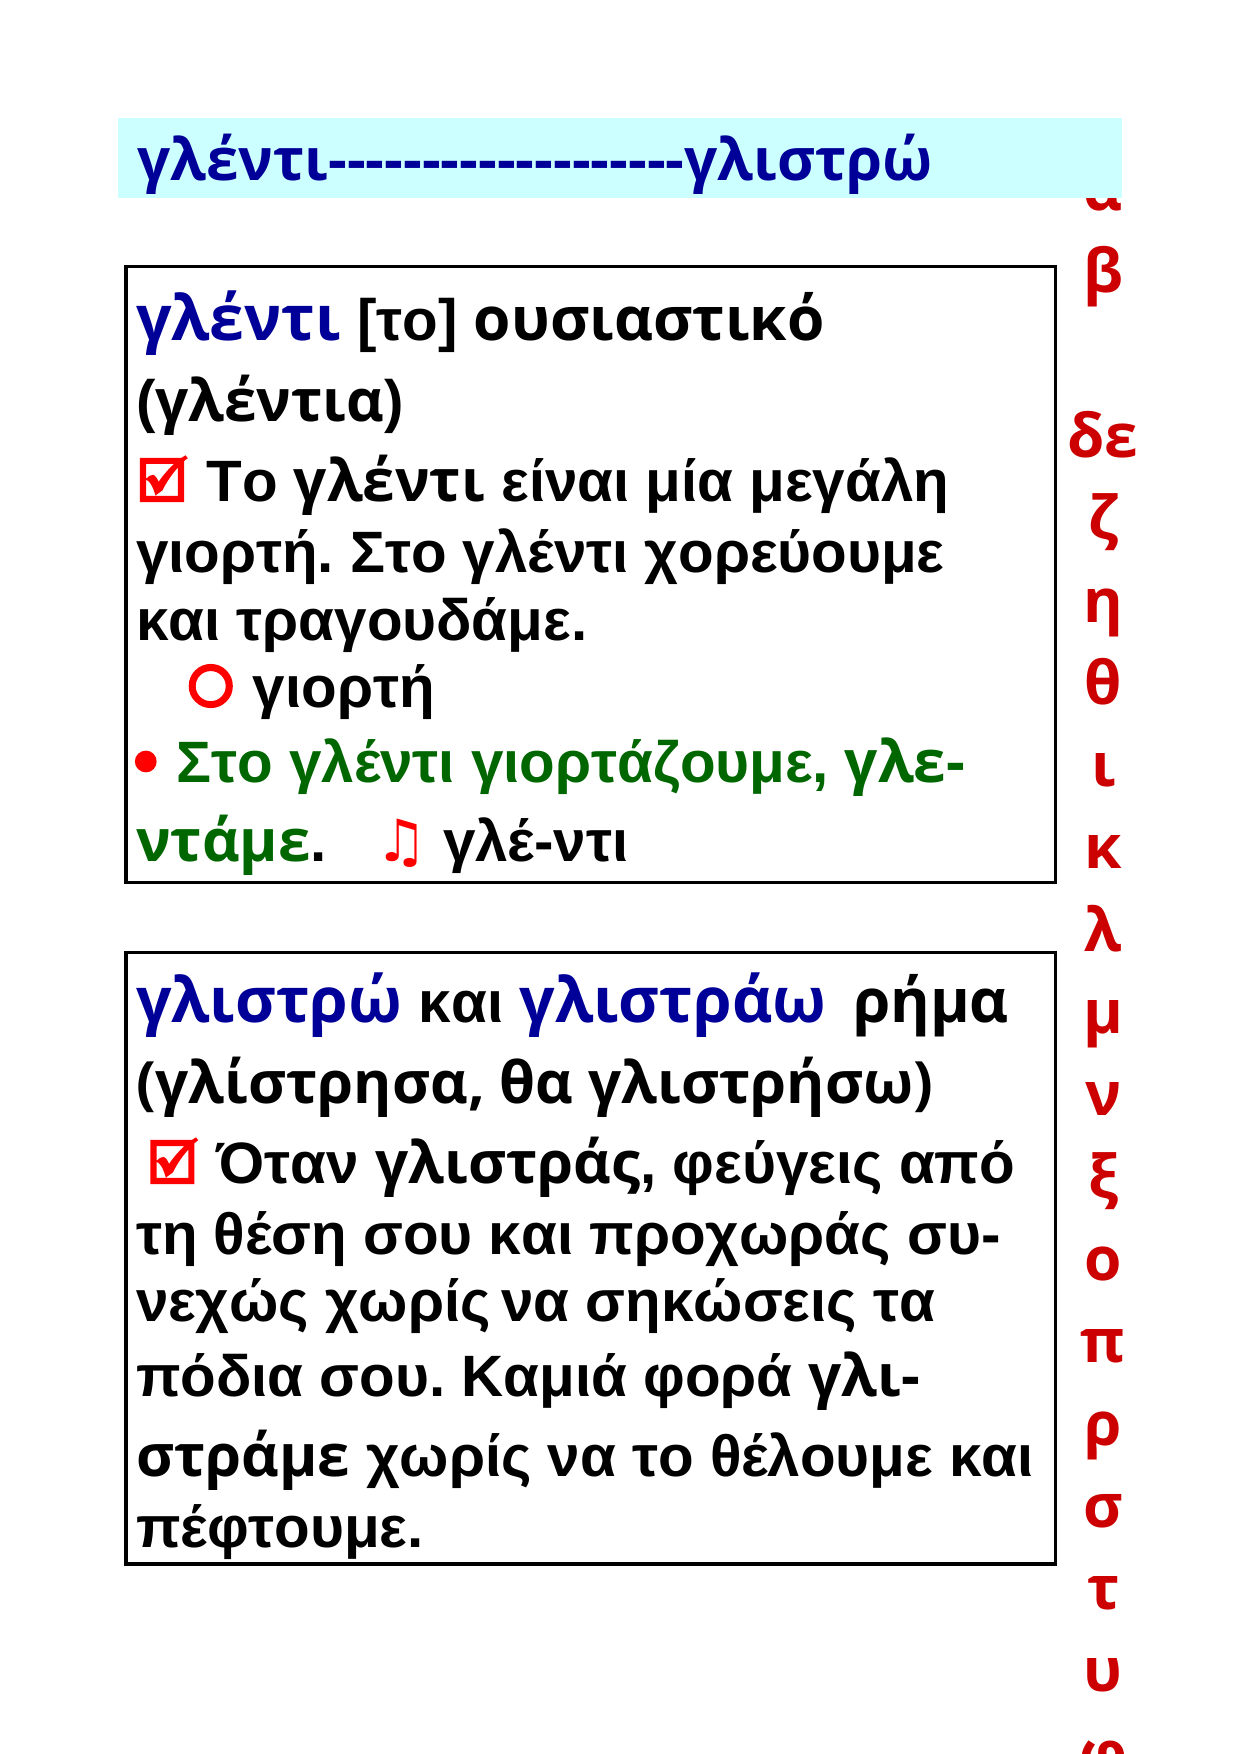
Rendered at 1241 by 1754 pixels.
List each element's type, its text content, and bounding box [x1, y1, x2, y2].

text γλιστρώ και γλιστράω ρήμα (γλίστρησα, θα γλιστρήσω) [128, 954, 1054, 1115]
text Στο γλέντι γιορτάζουμε, γλε-ντάμε. ♫ γλέ-ντι [128, 710, 1054, 881]
text Όταν γλιστράς, φεύγεις από τη θέση σου και προχωράς συ-νεχώς χωρίς να σηκώσεις τα πόδια σου. Καμιά φορά γλι-στράμε χωρίς να το θέλουμε και πέφτουμε. [128, 1115, 1054, 1562]
text Το γλέντι είναι μία μεγάλη γιορτή. Στο γλέντι χορεύουμε και τραγουδάμε. [128, 429, 1054, 643]
text γιορτή [128, 643, 1054, 710]
text γλέντι-------------------γλιστρώ [118, 118, 1122, 198]
text γλέντι [το] ουσιαστικό (γλέντια) [128, 268, 1054, 429]
